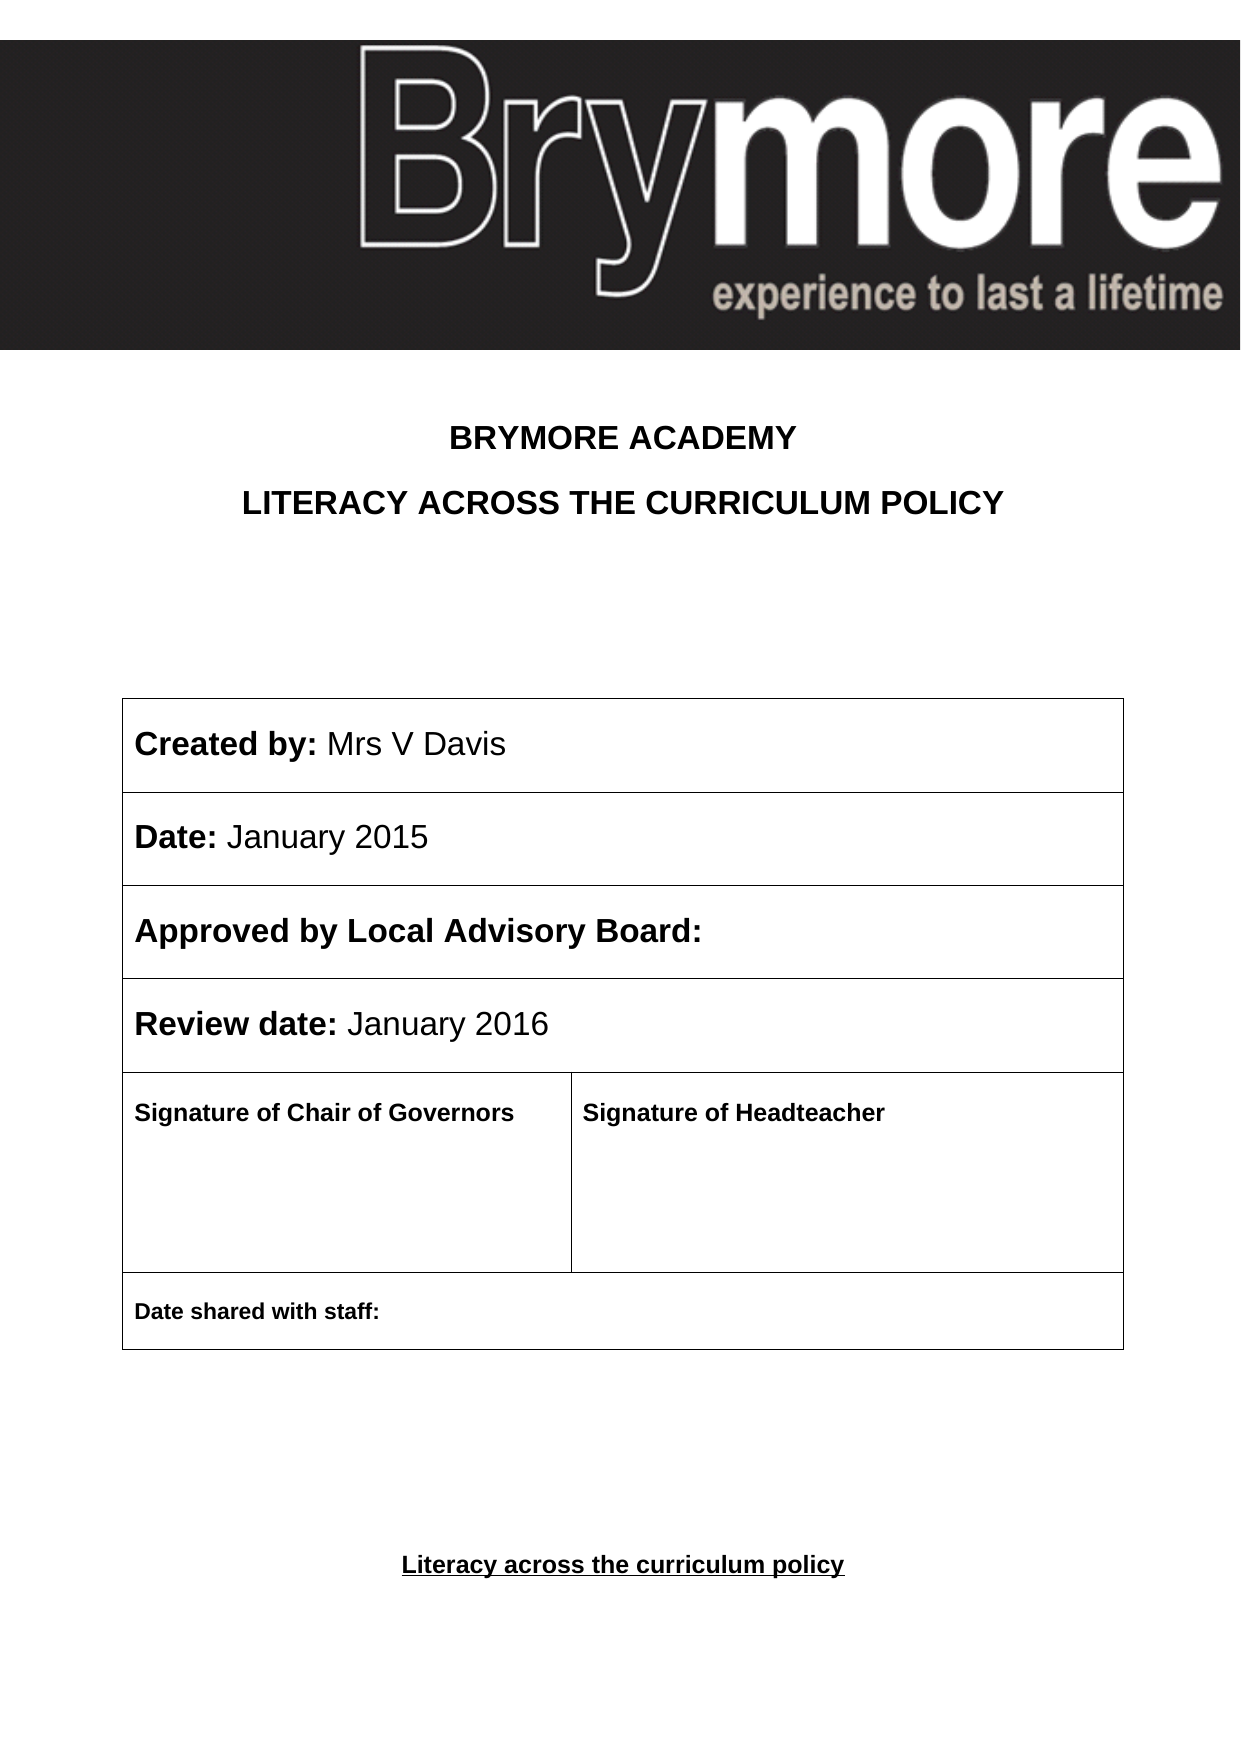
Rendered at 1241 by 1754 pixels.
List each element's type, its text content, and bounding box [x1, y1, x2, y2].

table_cell Date shared with staff: [123, 1273, 1123, 1349]
picture [0, 40, 1241, 350]
table_cell Signature of Chair of Governors [123, 1073, 571, 1272]
table_cell Date: January 2015 [123, 793, 1123, 885]
table_cell Signature of Headteacher [572, 1073, 1123, 1272]
text LITERACY ACROSS THE CURRICULUM POLICY [118, 483, 1128, 522]
table_cell Approved by Local Advisory Board: [123, 886, 1123, 978]
text BRYMORE ACADEMY [118, 418, 1128, 457]
table_cell Review date: January 2016 [123, 979, 1123, 1072]
table_header Created by: Mrs V Davis [123, 699, 1123, 792]
text Literacy across the curriculum policy [118, 1550, 1128, 1578]
